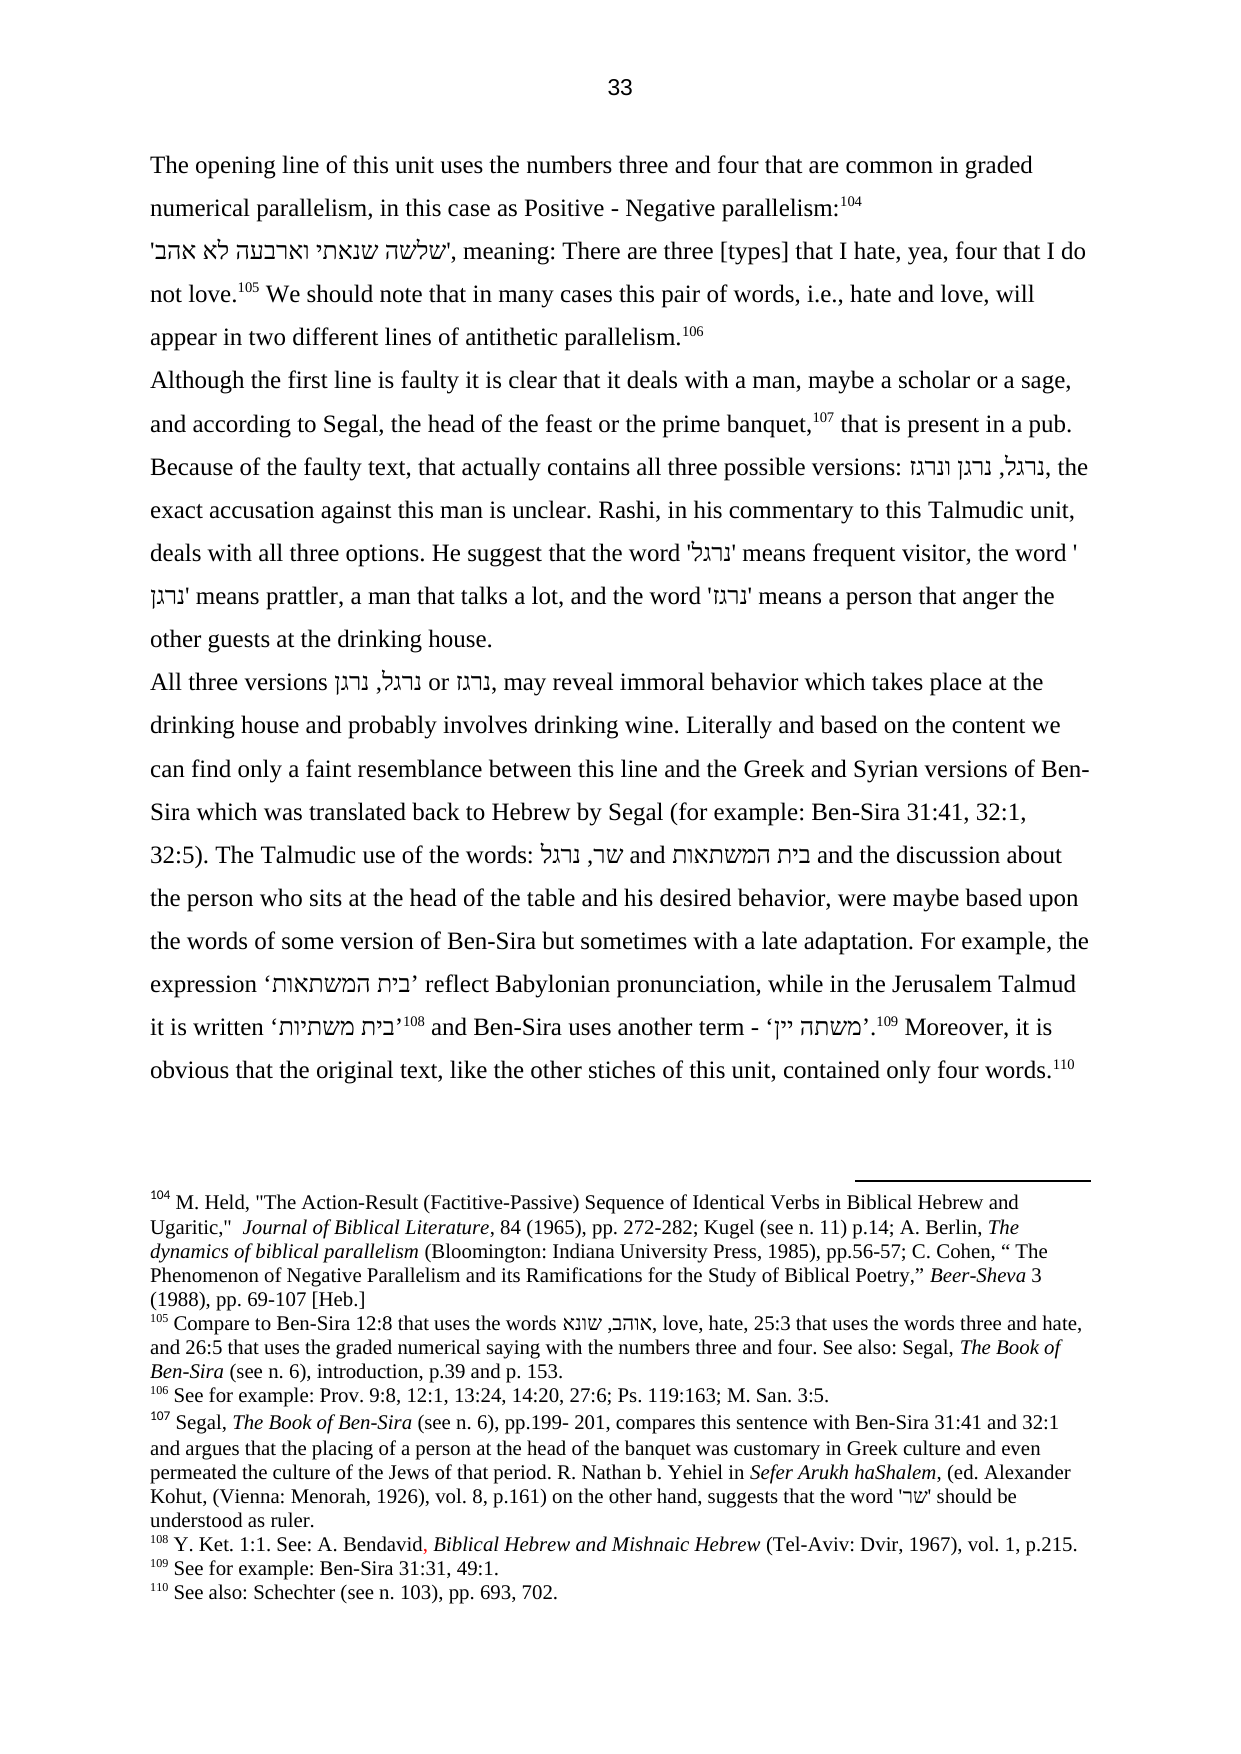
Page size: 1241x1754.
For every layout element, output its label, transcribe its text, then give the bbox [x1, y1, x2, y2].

text Although the first line is faulty it is clear that it deals with a man, maybe a scholar or a sage, and according to Segal, the head of the feast or the prime banquet, that is present in a pub. [150, 366, 1090, 437]
text All three versions נרגל, נרגן or נרגז, may reveal immoral behavior which takes place at the drinking house and probably involves drinking wine. Literally and based on the content we can find only a faint resemblance between this line and the Greek and Syrian versions of Ben-Sira which was translated back to Hebrew by Segal (for example: Ben-Sira 31:41, 32:1, 32:5). The Talmudic use of the words: שר, נרגל and בית המשתאות and the discussion about the person who sits at the head of the table and his desired behavior, were maybe based upon the words of some version of Ben-Sira but sometimes with a late adaptation. For example, the expression ‘בית המשתאות’ reflect Babylonian pronunciation, while in the Jerusalem Talmud it is written ‘בית משתיות’ and Ben-Sira uses another term - ‘משתה יין’. Moreover, it is obvious that the original text, like the other stiches of this unit, contained only four words. [150, 667, 1090, 1084]
text The opening line of this unit uses the numbers three and four that are common in graded numerical parallelism, in this case as Positive - Negative parallelism: [150, 150, 1090, 222]
text 'שלשה שנאתי וארבעה לא אהב', meaning: There are three [types] that I hate, yea, four that I do not love. We should note that in many cases this pair of words, i.e., hate and love, will appear in two different lines of antithetic parallelism. [150, 236, 1090, 351]
text Because of the faulty text, that actually contains all three possible versions: נרגל, נרגן ונרגז, the exact accusation against this man is unclear. Rashi, in his commentary to this Talmudic unit, deals with all three options. He suggest that the word 'נרגל' means frequent visitor, the word 'נרגן' means prattler, a man that talks a lot, and the word 'נרגז' means a person that anger the other guests at the drinking house. [150, 452, 1090, 653]
